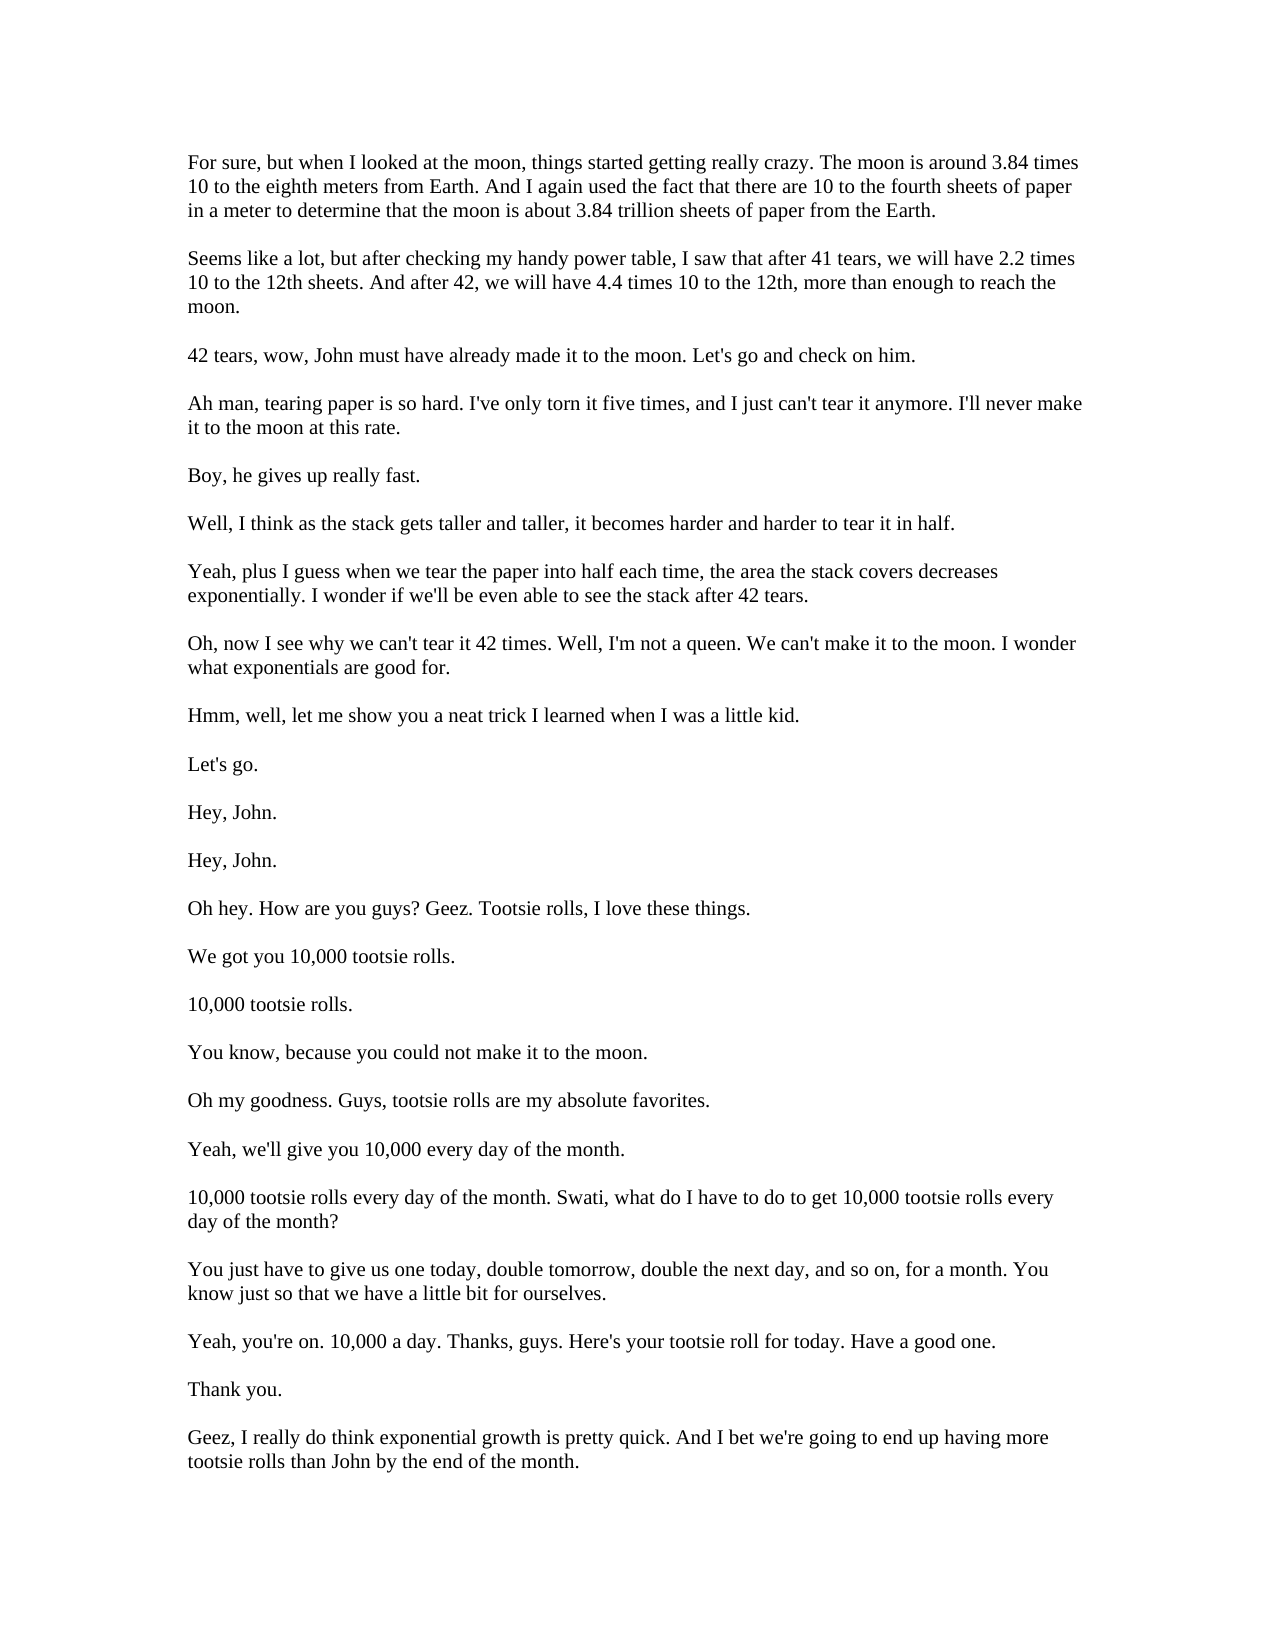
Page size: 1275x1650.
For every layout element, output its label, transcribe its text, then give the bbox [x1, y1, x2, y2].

text 10,000 tootsie rolls. [187, 992, 1087, 1016]
text Yeah, you're on. 10,000 a day. Thanks, guys. Here's your tootsie roll for today. Have a good one. [187, 1329, 1087, 1353]
text Oh hey. How are you guys? Geez. Tootsie rolls, I love these things. [187, 896, 1087, 920]
text Hey, John. [187, 800, 1087, 824]
text Well, I think as the stack gets taller and taller, it becomes harder and harder to tear it in half. [187, 511, 1087, 535]
text We got you 10,000 tootsie rolls. [187, 944, 1087, 968]
text Ah man, tearing paper is so hard. I've only torn it five times, and I just can't tear it anymore. I'll never make it to the moon at this rate. [187, 391, 1087, 439]
text Oh, now I see why we can't tear it 42 times. Well, I'm not a queen. We can't make it to the moon. I wonder what exponentials are good for. [187, 631, 1087, 679]
text Seems like a lot, but after checking my handy power table, I saw that after 41 tears, we will have 2.2 times 10 to the 12th sheets. And after 42, we will have 4.4 times 10 to the 12th, more than enough to reach the moon. [187, 246, 1087, 318]
text Thank you. [187, 1377, 1087, 1401]
text 42 tears, wow, John must have already made it to the moon. Let's go and check on him. [187, 342, 1087, 367]
text Oh my goodness. Guys, tootsie rolls are my absolute favorites. [187, 1088, 1087, 1112]
text Geez, I really do think exponential growth is pretty quick. And I bet we're going to end up having more tootsie rolls than John by the end of the month. [187, 1425, 1087, 1473]
text Hmm, well, let me show you a neat trick I learned when I was a little kid. [187, 703, 1087, 727]
text Yeah, plus I guess when we tear the paper into half each time, the area the stack covers decreases exponentially. I wonder if we'll be even able to see the stack after 42 tears. [187, 559, 1087, 607]
text Yeah, we'll give you 10,000 every day of the month. [187, 1137, 1087, 1161]
text For sure, but when I looked at the moon, things started getting really crazy. The moon is around 3.84 times 10 to the eighth meters from Earth. And I again used the fact that there are 10 to the fourth sheets of paper in a meter to determine that the moon is about 3.84 trillion sheets of paper from the Earth. [187, 150, 1087, 222]
text Hey, John. [187, 848, 1087, 872]
text You just have to give us one today, double tomorrow, double the next day, and so on, for a month. You know just so that we have a little bit for ourselves. [187, 1257, 1087, 1305]
text Boy, he gives up really fast. [187, 463, 1087, 487]
text You know, because you could not make it to the moon. [187, 1040, 1087, 1064]
text Let's go. [187, 752, 1087, 776]
text 10,000 tootsie rolls every day of the month. Swati, what do I have to do to get 10,000 tootsie rolls every day of the month? [187, 1185, 1087, 1233]
